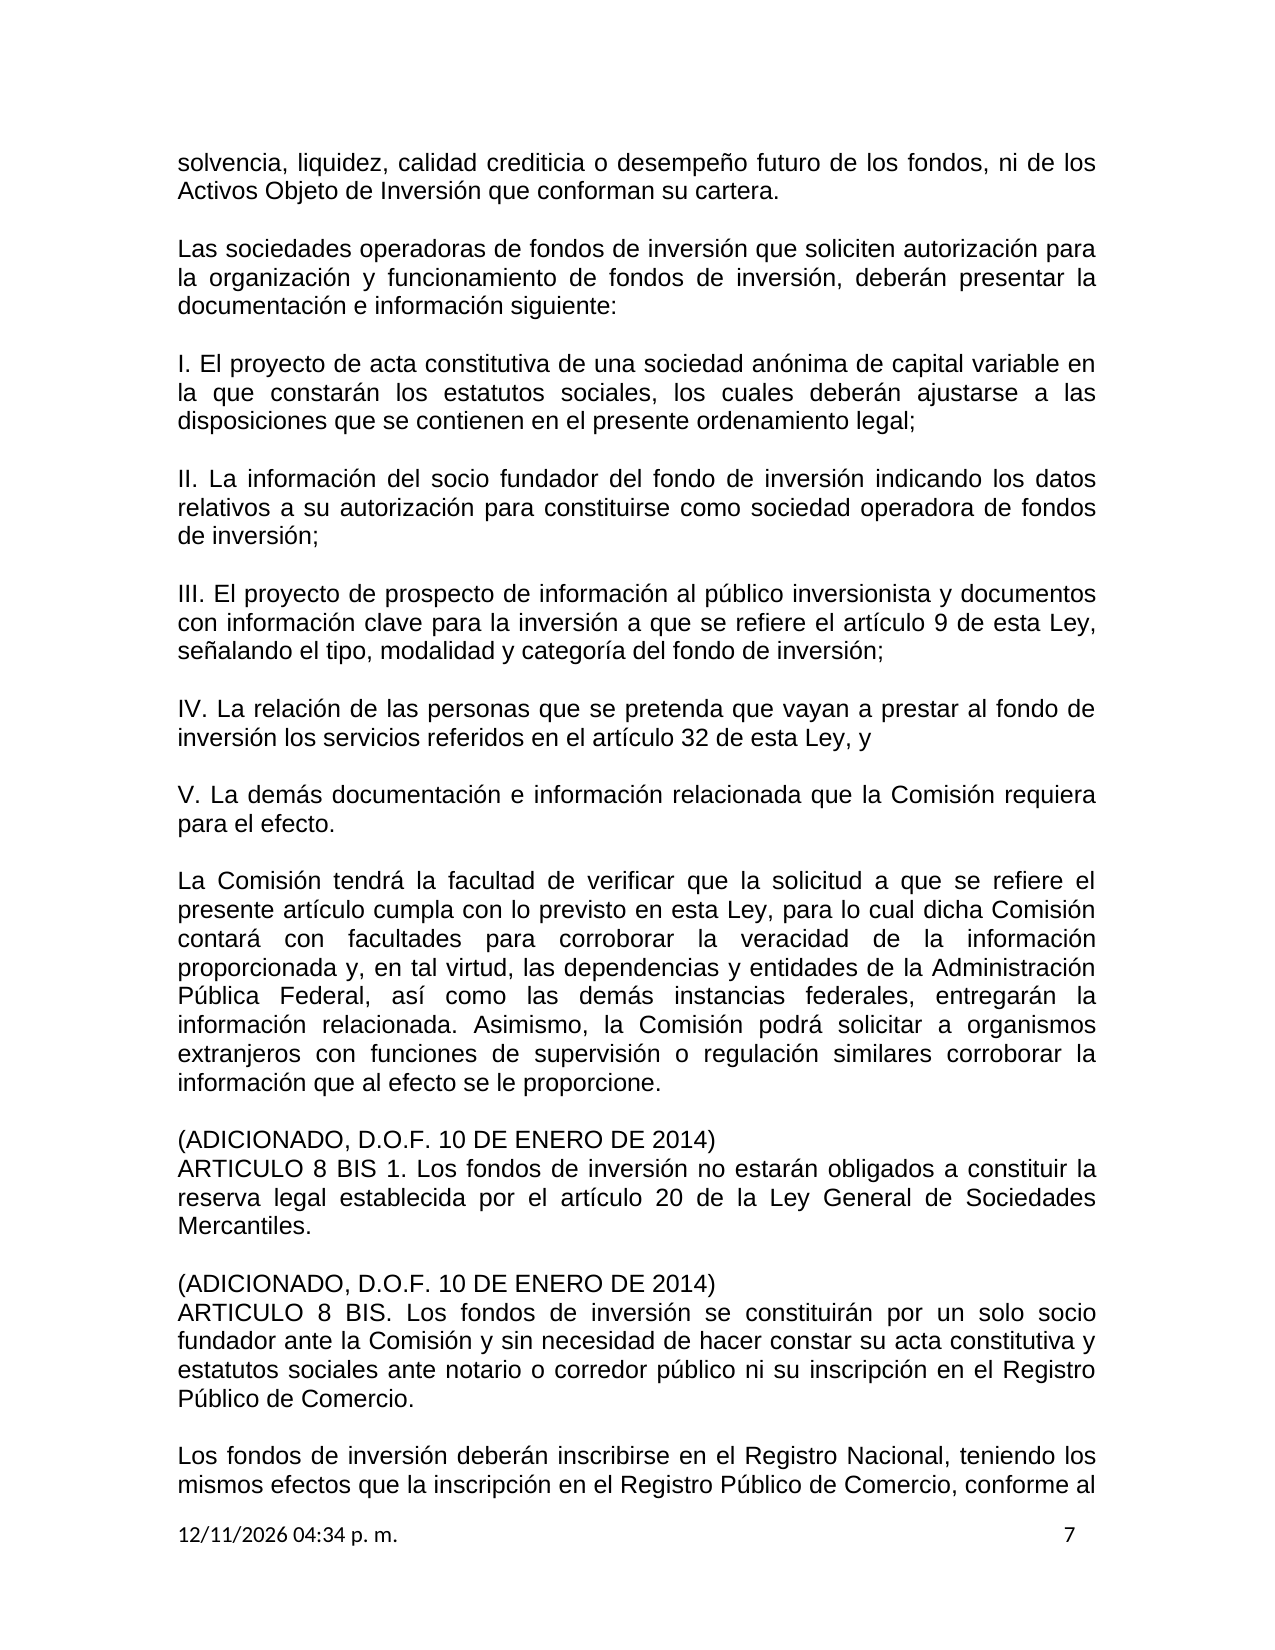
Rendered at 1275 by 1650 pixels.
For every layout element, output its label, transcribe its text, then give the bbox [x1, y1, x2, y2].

text (ADICIONADO, D.O.F. 10 DE ENERO DE 2014) [177, 1125, 1098, 1154]
text Las sociedades operadoras de fondos de inversión que soliciten autorización para la organización y funcionamiento de fondos de inversión, deberán presentar la documentación e información siguiente: [177, 234, 1098, 320]
text ARTICULO 8 BIS. Los fondos de inversión se constituirán por un solo socio fundador ante la Comisión y sin necesidad de hacer constar su acta constitutiva y estatutos sociales ante notario o corredor público ni su inscripción en el Registro Público de Comercio. [177, 1298, 1098, 1413]
text V. La demás documentación e información relacionada que la Comisión requiera para el efecto. [177, 780, 1098, 838]
text I. El proyecto de acta constitutiva de una sociedad anónima de capital variable en la que constarán los estatutos sociales, los cuales deberán ajustarse a las disposiciones que se contienen en el presente ordenamiento legal; [177, 349, 1098, 435]
text III. El proyecto de prospecto de información al público inversionista y documentos con información clave para la inversión a que se refiere el artículo 9 de esta Ley, señalando el tipo, modalidad y categoría del fondo de inversión; [177, 579, 1098, 665]
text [177, 148, 1098, 205]
text La Comisión tendrá la facultad de verificar que la solicitud a que se refiere el presente artículo cumpla con lo previsto en esta Ley, para lo cual dicha Comisión contará con facultades para corroborar la veracidad de la información proporcionada y, en tal virtud, las dependencias y entidades de la Administración Pública Federal, así como las demás instancias federales, entregarán la información relacionada. Asimismo, la Comisión podrá solicitar a organismos extranjeros con funciones de supervisión o regulación similares corroborar la información que al efecto se le proporcione. [177, 866, 1098, 1096]
text II. La información del socio fundador del fondo de inversión indicando los datos relativos a su autorización para constituirse como sociedad operadora de fondos de inversión; [177, 464, 1098, 550]
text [177, 1441, 1098, 1499]
text ARTICULO 8 BIS 1. Los fondos de inversión no estarán obligados a constituir la reserva legal establecida por el artículo 20 de la Ley General de Sociedades Mercantiles. [177, 1154, 1098, 1240]
text (ADICIONADO, D.O.F. 10 DE ENERO DE 2014) [177, 1269, 1098, 1298]
text IV. La relación de las personas que se pretenda que vayan a prestar al fondo de inversión los servicios referidos en el artículo 32 de esta Ley, y [177, 694, 1098, 751]
